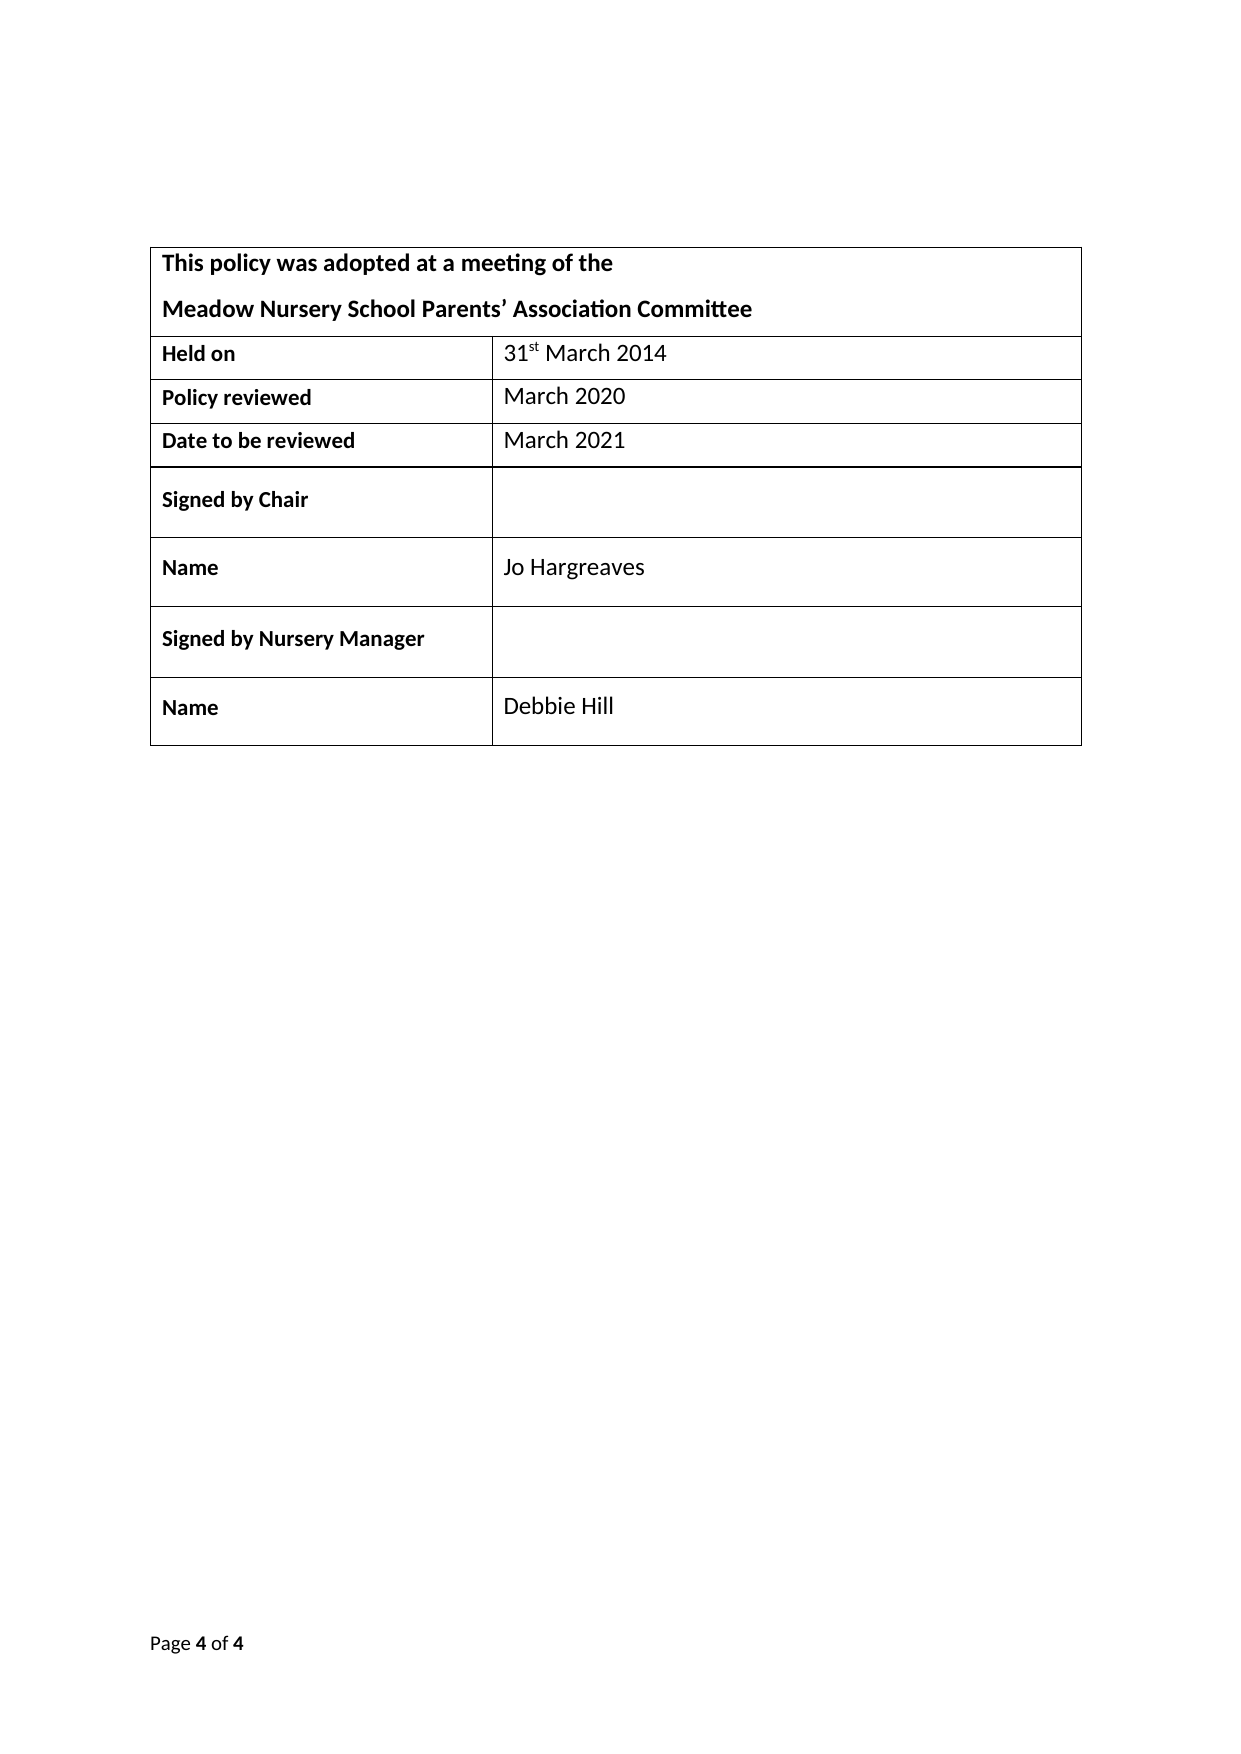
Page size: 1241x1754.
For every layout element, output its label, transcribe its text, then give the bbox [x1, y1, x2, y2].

table_cell Date to be reviewed [151, 424, 492, 466]
table_header This policy was adopted at a meeting of the Meadow Nursery School Parents’ Association Committee [151, 248, 1081, 336]
table_cell Name [151, 538, 492, 606]
table_cell [493, 468, 1081, 537]
table_cell Policy reviewed [151, 380, 492, 423]
table_cell Jo Hargreaves [493, 538, 1081, 606]
table_cell Debbie Hill [493, 678, 1081, 745]
table_cell 31st March 2014 [493, 337, 1081, 379]
table_cell March 2020 [493, 380, 1081, 423]
table_cell Signed by Chair [151, 468, 492, 537]
table_cell Signed by Nursery Manager [151, 607, 492, 677]
table_cell March 2021 [493, 424, 1081, 466]
table_cell Name [151, 678, 492, 745]
table_cell [493, 607, 1081, 677]
table_cell Held on [151, 337, 492, 379]
